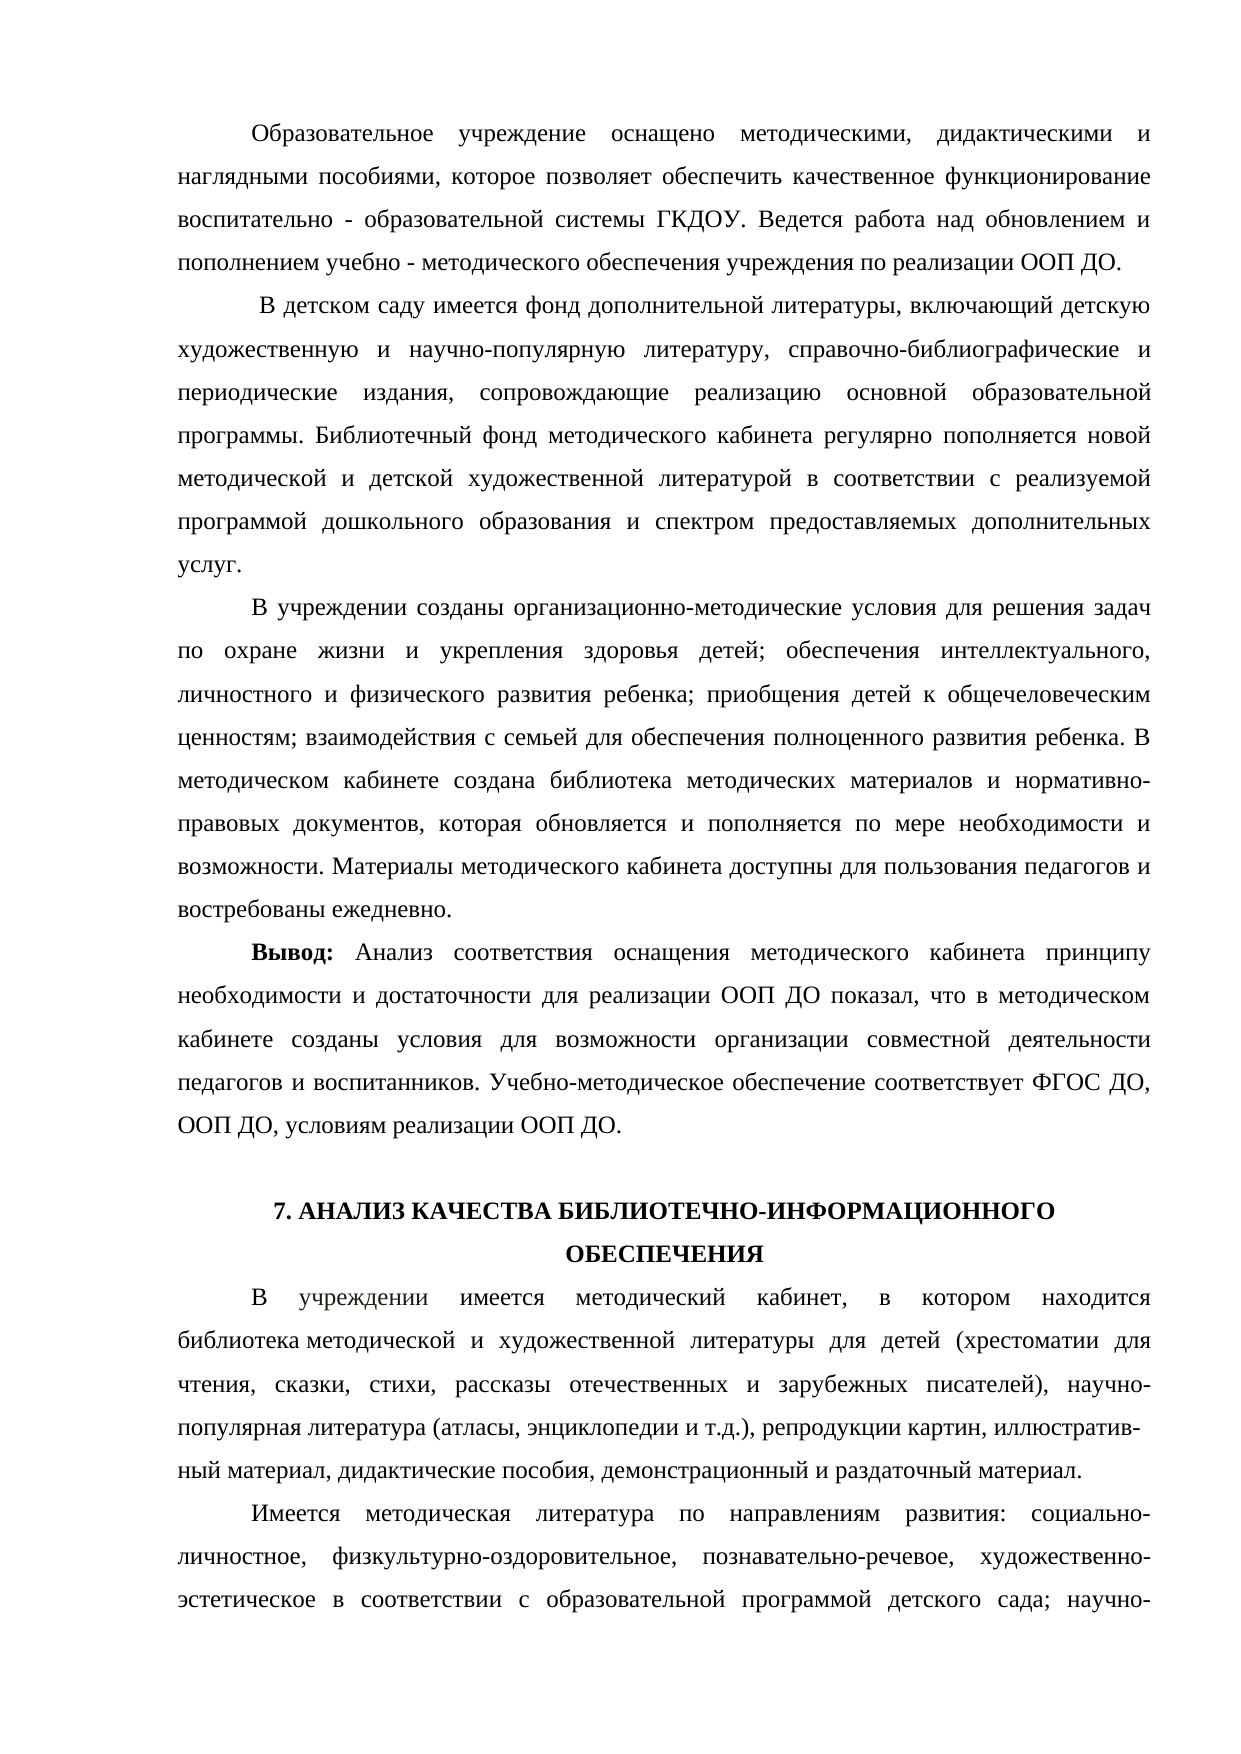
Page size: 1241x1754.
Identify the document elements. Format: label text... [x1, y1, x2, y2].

text В детском саду имеется фонд дополнительной литературы, включающий детскую художественную и научно-популярную литературу, справочно-библиографические и периодические издания, сопровождающие реализацию основной образовательной программы. Библиотечный фонд методического кабинета регулярно пополняется новой методической и детской художественной литературой в соответствии с реализуемой программой дошкольного образования и спектром предоставляемых дополнительных услуг. [177, 291, 1152, 578]
text Образовательное учреждение оснащено методическими, дидактическими и наглядными пособиями, которое позволяет обеспечить качественное функционирование воспитательно - образовательной системы ГКДОУ. Ведется работа над обновлением и пополнением учебно - методического обеспечения учреждения по реализации ООП ДО. [177, 118, 1152, 276]
text В учреждении имеется методический кабинет, в котором находится библиотека методической и художественной литературы для детей (хрестоматии для чтения, сказки, стихи, рассказы отечественных и зарубежных писателей), научно-популярная литература (атласы, энциклопедии и т.д.), репродукции картин, иллюстратив-ный материал, дидактические пособия, демонстрационный и раздаточный материал. [177, 1282, 1152, 1484]
text В учреждении созданы организационно-методические условия для решения задач по охране жизни и укрепления здоровья детей; обеспечения интеллектуального, личностного и физического развития ребенка; приобщения детей к общечеловеческим ценностям; взаимодействия с семьей для обеспечения полноценного развития ребенка. В методическом кабинете создана библиотека методических материалов и нормативно-правовых документов, которая обновляется и пополняется по мере необходимости и возможности. Материалы методического кабинета доступны для пользования педагогов и востребованы ежедневно. [177, 592, 1152, 923]
text Вывод: Анализ соответствия оснащения методического кабинета принципу необходимости и достаточности для реализации ООП ДО показал, что в методическом кабинете созданы условия для возможности организации совместной деятельности педагогов и воспитанников. Учебно-методическое обеспечение соответствует ФГОС ДО, ООП ДО, условиям реализации ООП ДО. [177, 937, 1152, 1139]
text 7. АНАЛИЗ КАЧЕСТВА БИБЛИОТЕЧНО-ИНФОРМАЦИОННОГО ОБЕСПЕЧЕНИЯ [177, 1196, 1152, 1268]
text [177, 1498, 1152, 1613]
